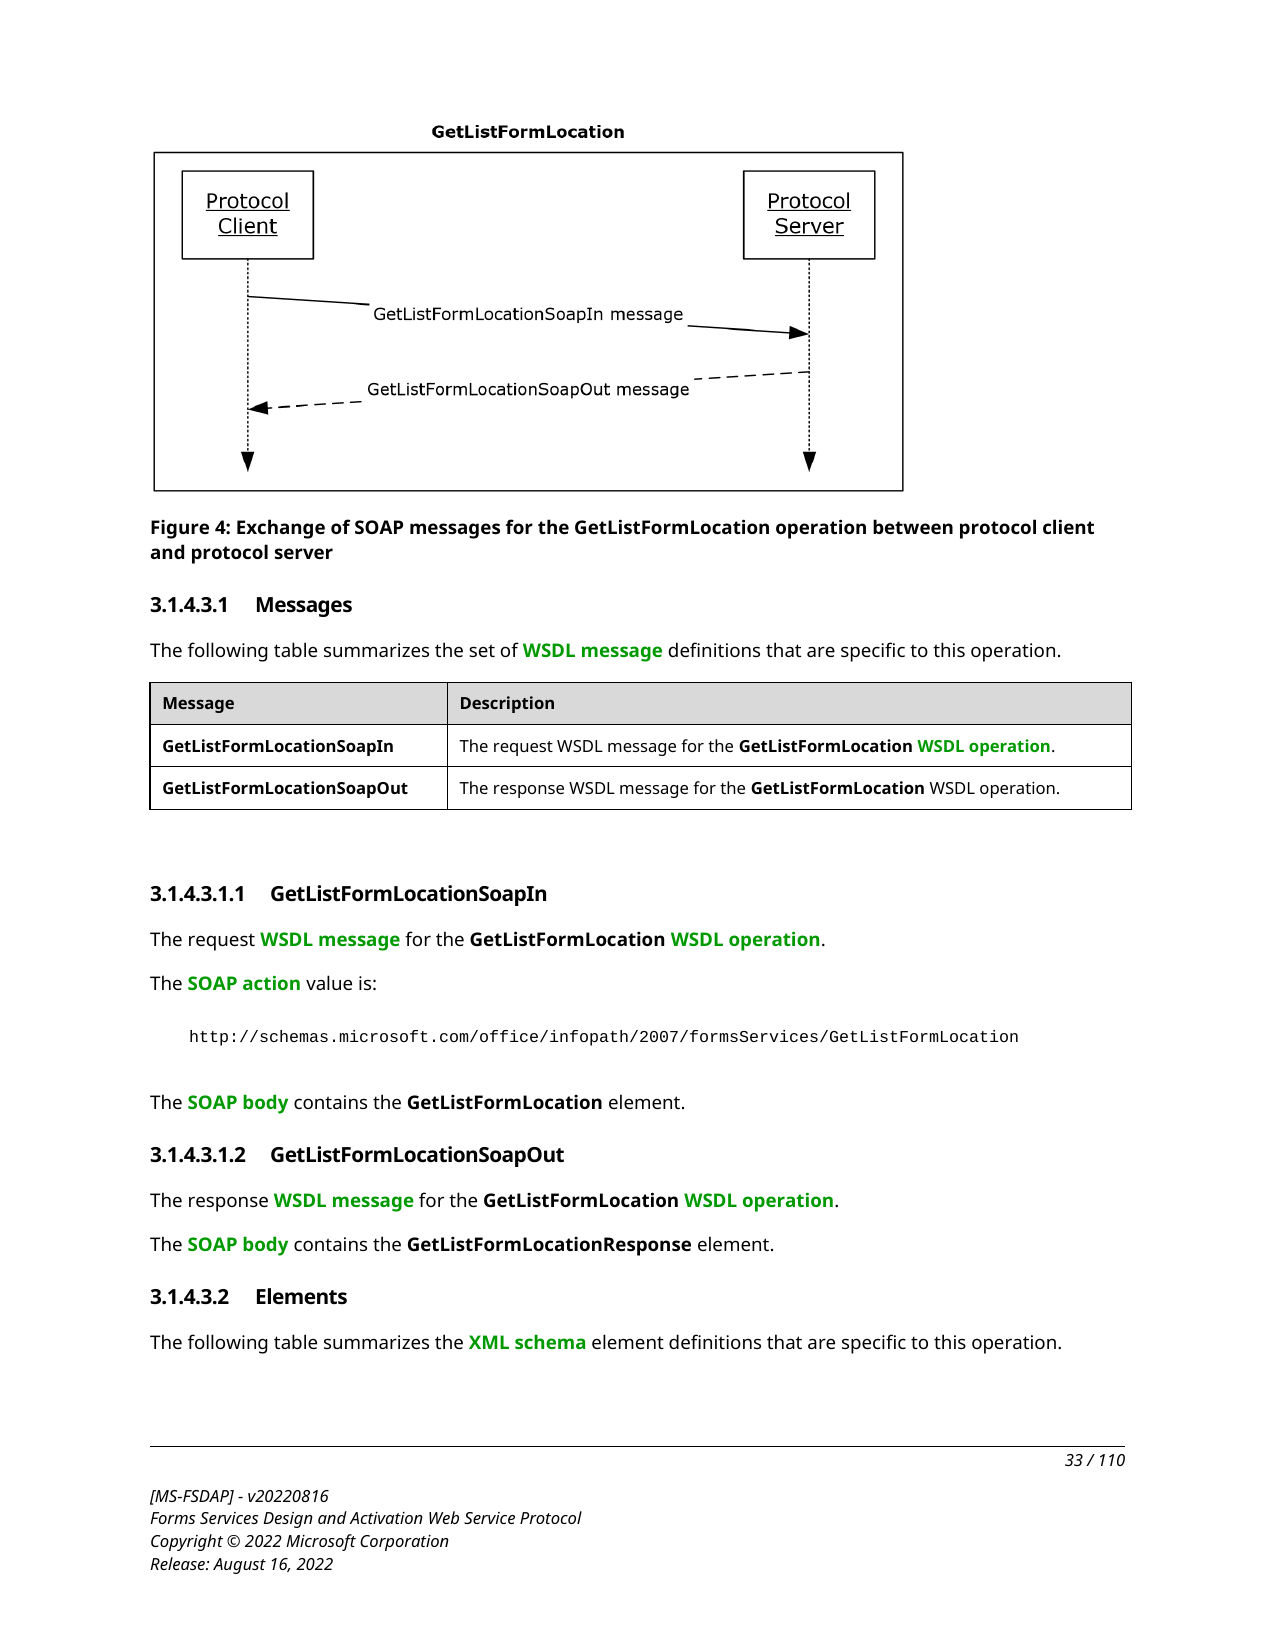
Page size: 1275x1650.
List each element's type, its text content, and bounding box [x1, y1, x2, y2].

table_header Description [448, 683, 1131, 724]
text The SOAP body contains the GetListFormLocationResponse element. [150, 1232, 1125, 1257]
text The following table summarizes the XML schema element definitions that are specific to this operation. [150, 1329, 1125, 1355]
subtitle GetListFormLocationSoapIn [150, 879, 1125, 907]
text The SOAP action value is: [150, 970, 1125, 996]
text The response WSDL message for the GetListFormLocation WSDL operation. [150, 1187, 1125, 1213]
table_cell The request WSDL message for the GetListFormLocation WSDL operation. [448, 725, 1131, 766]
table_cell GetListFormLocationSoapOut [151, 767, 447, 808]
table_cell The response WSDL message for the GetListFormLocation WSDL operation. [448, 767, 1131, 808]
text The SOAP body contains the GetListFormLocation element. [150, 1089, 1125, 1115]
subtitle GetListFormLocationSoapOut [150, 1140, 1125, 1168]
text Figure 4: Exchange of SOAP messages for the GetListFormLocation operation between protocol client and protocol server [150, 514, 1125, 565]
table_cell GetListFormLocationSoapIn [151, 725, 447, 766]
text http://schemas.microsoft.com/office/infopath/2007/formsServices/GetListFormLocation [175, 1021, 1137, 1058]
text The request WSDL message for the GetListFormLocation WSDL operation. [150, 926, 1125, 951]
text The following table summarizes the set of WSDL message definitions that are specific to this operation. [150, 637, 1125, 663]
table_header Message [151, 683, 447, 724]
subtitle Elements [150, 1282, 1125, 1311]
subtitle Messages [150, 590, 1125, 618]
